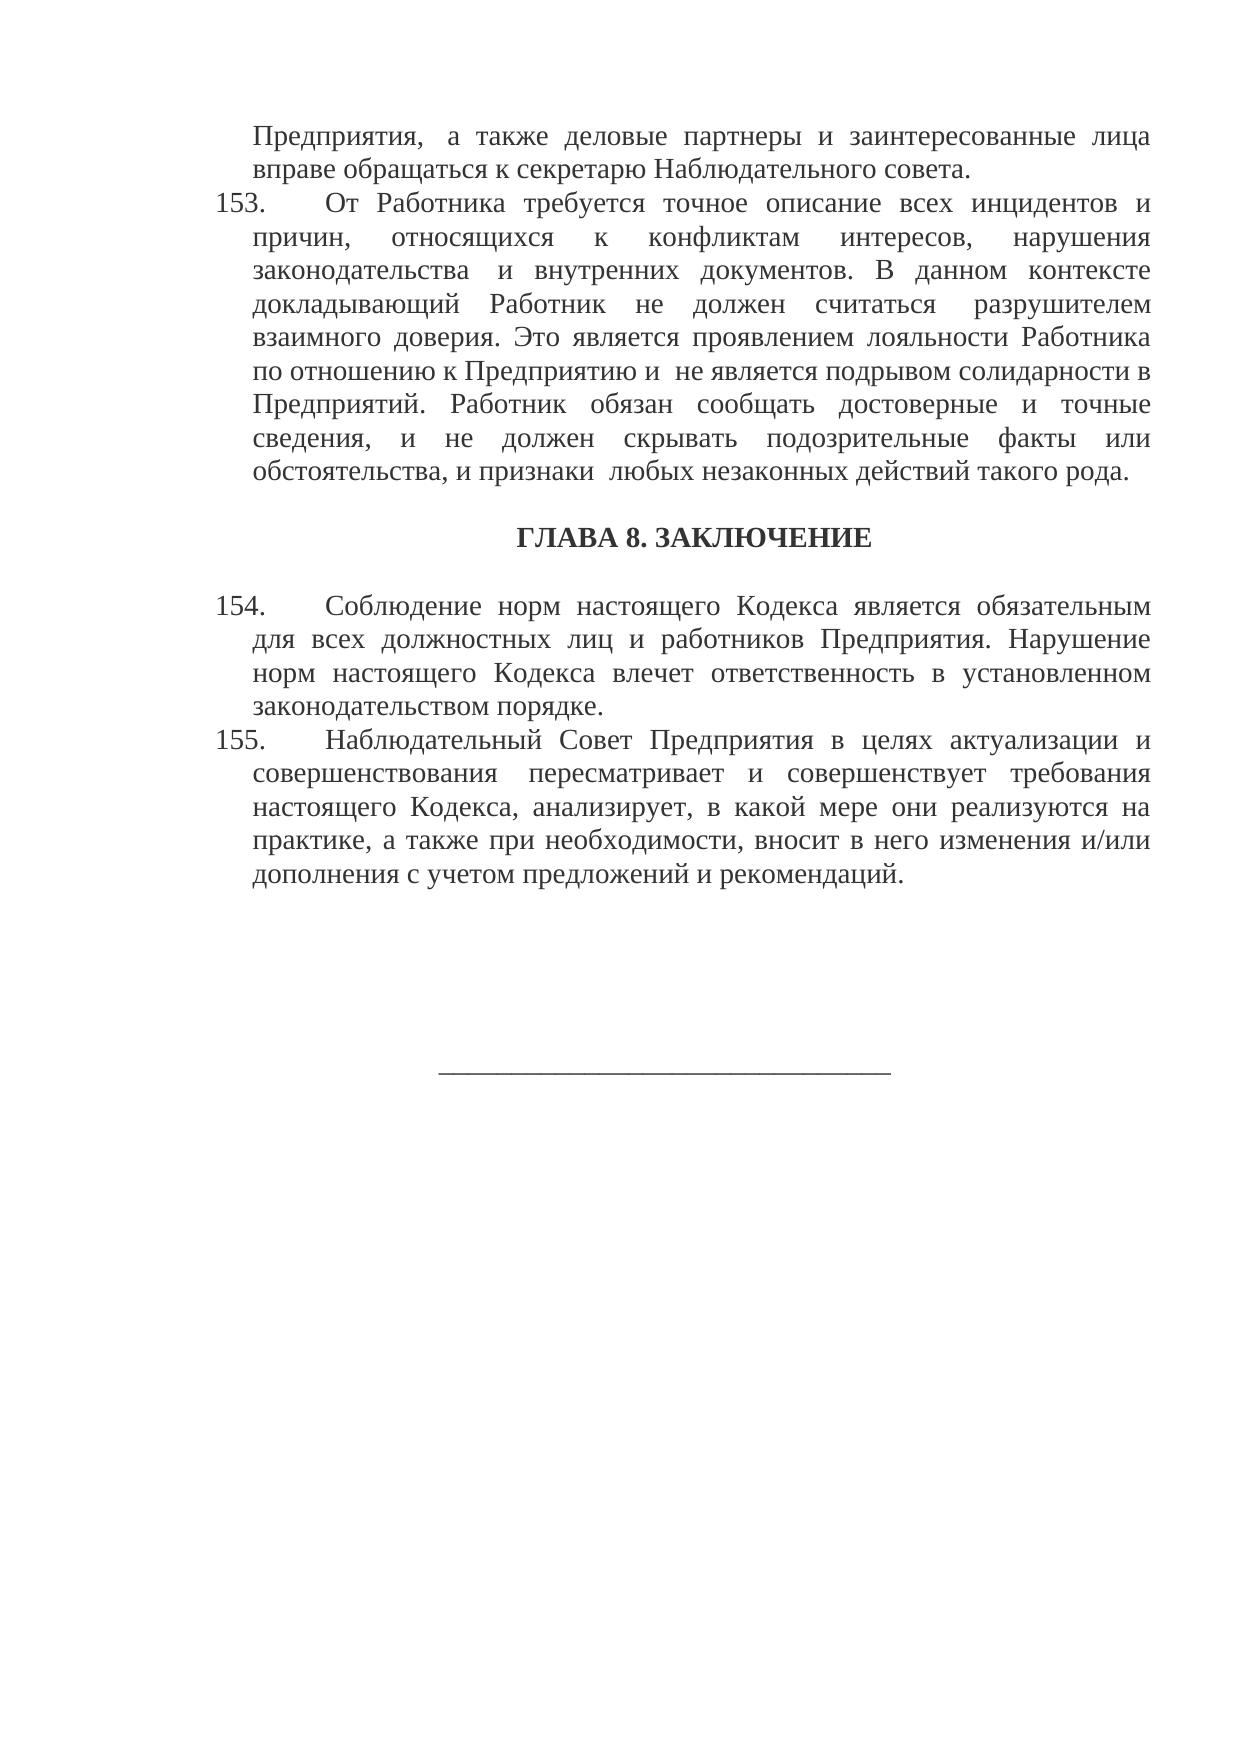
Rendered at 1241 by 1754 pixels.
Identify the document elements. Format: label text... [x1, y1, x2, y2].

list Наблюдательный Совет Предприятия в целях актуализации и совершенствования пересматривает и совершенствует требования настоящего Кодекса, анализирует, в какой мере они реализуются на практике, а также при необходимости, вносит в него изменения и/или дополнения с учетом предложений и рекомендаций. [215, 722, 1152, 889]
text ГЛАВА 8. ЗАКЛЮЧЕНИЕ [237, 521, 1152, 554]
list От Работника требуется точное описание всех инцидентов и причин, относящихся к конфликтам интересов, нарушения законодательства и внутренних документов. В данном контексте докладывающий Работник не должен считаться разрушителем взаимного доверия. Это является проявлением лояльности Работника по отношению к Предприятию и не является подрывом солидарности в Предприятий. Работник обязан сообщать достоверные и точные сведения, и не должен скрывать подозрительные факты или обстоятельства, и признаки любых незаконных действий такого рода. [215, 185, 1152, 487]
list Соблюдение норм настоящего Кодекса является обязательным для всех должностных лиц и работников Предприятия. Нарушение норм настоящего Кодекса влечет ответственность в установленном законодательством порядке. [215, 588, 1152, 722]
text _______________________________ [177, 1044, 1152, 1078]
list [215, 118, 1152, 185]
